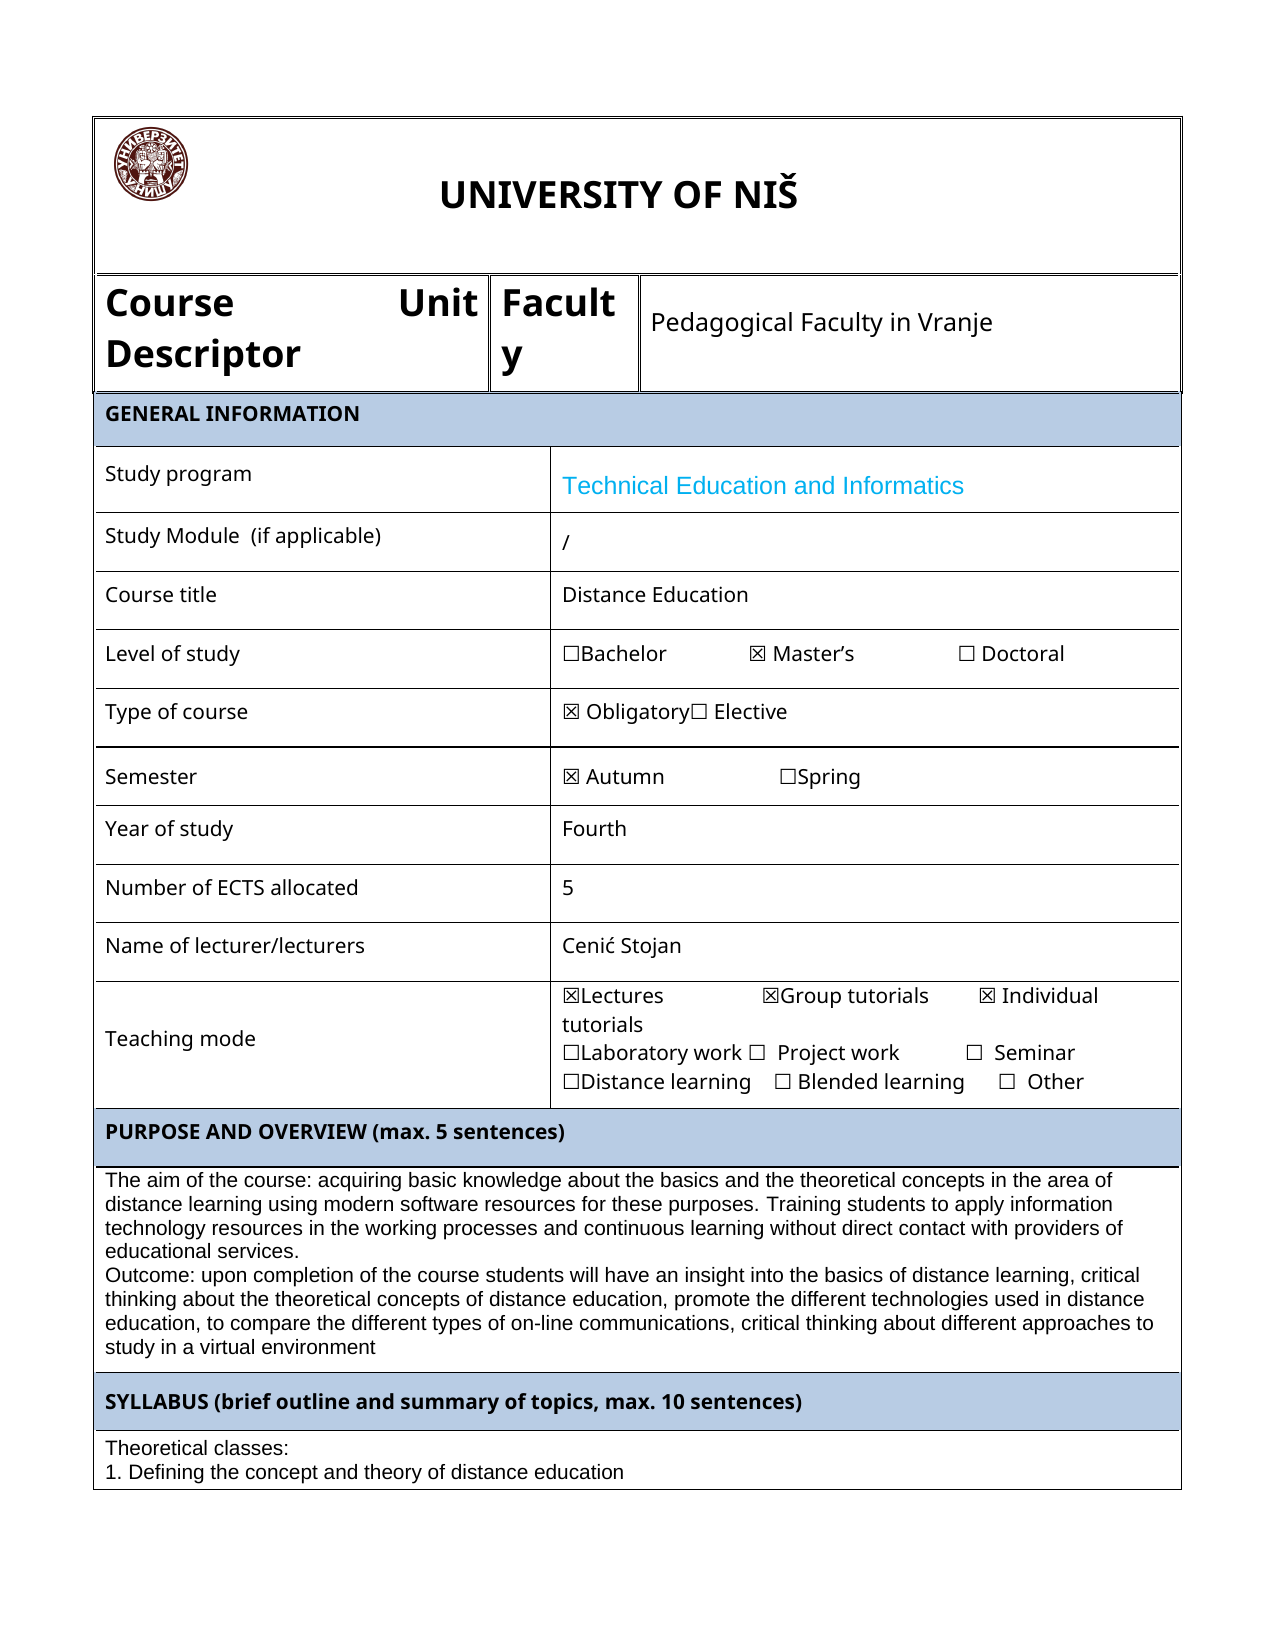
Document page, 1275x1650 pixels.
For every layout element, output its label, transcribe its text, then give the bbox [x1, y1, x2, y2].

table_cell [94, 1430, 1181, 1489]
table_cell Name of lecturer/lecturers [94, 922, 550, 981]
table_cell Year of study [94, 805, 550, 863]
table_cell Obligatory Elective [551, 688, 1181, 746]
table_cell Distance Education [551, 571, 1181, 629]
table_cell Fourth [551, 805, 1181, 863]
table_cell Study program [94, 446, 550, 512]
table_cell Study Module (if applicable) [94, 512, 550, 571]
table_cell 5 [551, 864, 1181, 922]
table_cell Pedagogical Faculty in Vranje [639, 273, 1181, 391]
table_cell Semester [94, 746, 550, 805]
table_cell SYLLABUS (brief outline and summary of topics, max. 10 sentences) [94, 1372, 1181, 1430]
table_cell PURPOSE AND OVERVIEW (max. 5 sentences) [94, 1108, 1181, 1166]
table_cell Teaching mode [94, 981, 550, 1108]
table_cell Technical Education and Informatics [551, 446, 1181, 512]
table_cell Number of ECTS allocated [94, 864, 550, 922]
table_cell The aim of the course: acquiring basic knowledge about the basics and the theoretical concepts in the area of ​​distance learning using modern software resources for these purposes. Training students to apply information technology resources in the working processes and continuous learning without direct contact with providers of educational services. Outcome: upon completion of the course students will have an insight into the basics of distance learning, critical thinking about the theoretical concepts of distance education, promote the different technologies used in distance education, to compare the different types of on-line communications, critical thinking about different approaches to study in a virtual environment [94, 1166, 1181, 1372]
table_cell Faculty [491, 276, 638, 391]
table_cell GENERAL INFORMATION [94, 391, 1181, 446]
table_cell Cenić Stojan [551, 922, 1181, 981]
table_cell / [551, 512, 1181, 571]
table_cell Autumn Spring [551, 746, 1181, 805]
table_header UNIVERSITY OF NIŠ [95, 119, 1180, 273]
table_cell Course Unit Descriptor [94, 273, 490, 391]
table_cell Lectures Group tutorials Individual tutorials Laboratory work Project work Seminar Distance learning Blended learning Other [551, 981, 1181, 1108]
table_cell Bachelor Master’s Doctoral [551, 629, 1181, 688]
table_cell Course title [94, 571, 550, 629]
table_cell Level of study [94, 629, 550, 688]
table_cell Type of course [94, 688, 550, 746]
